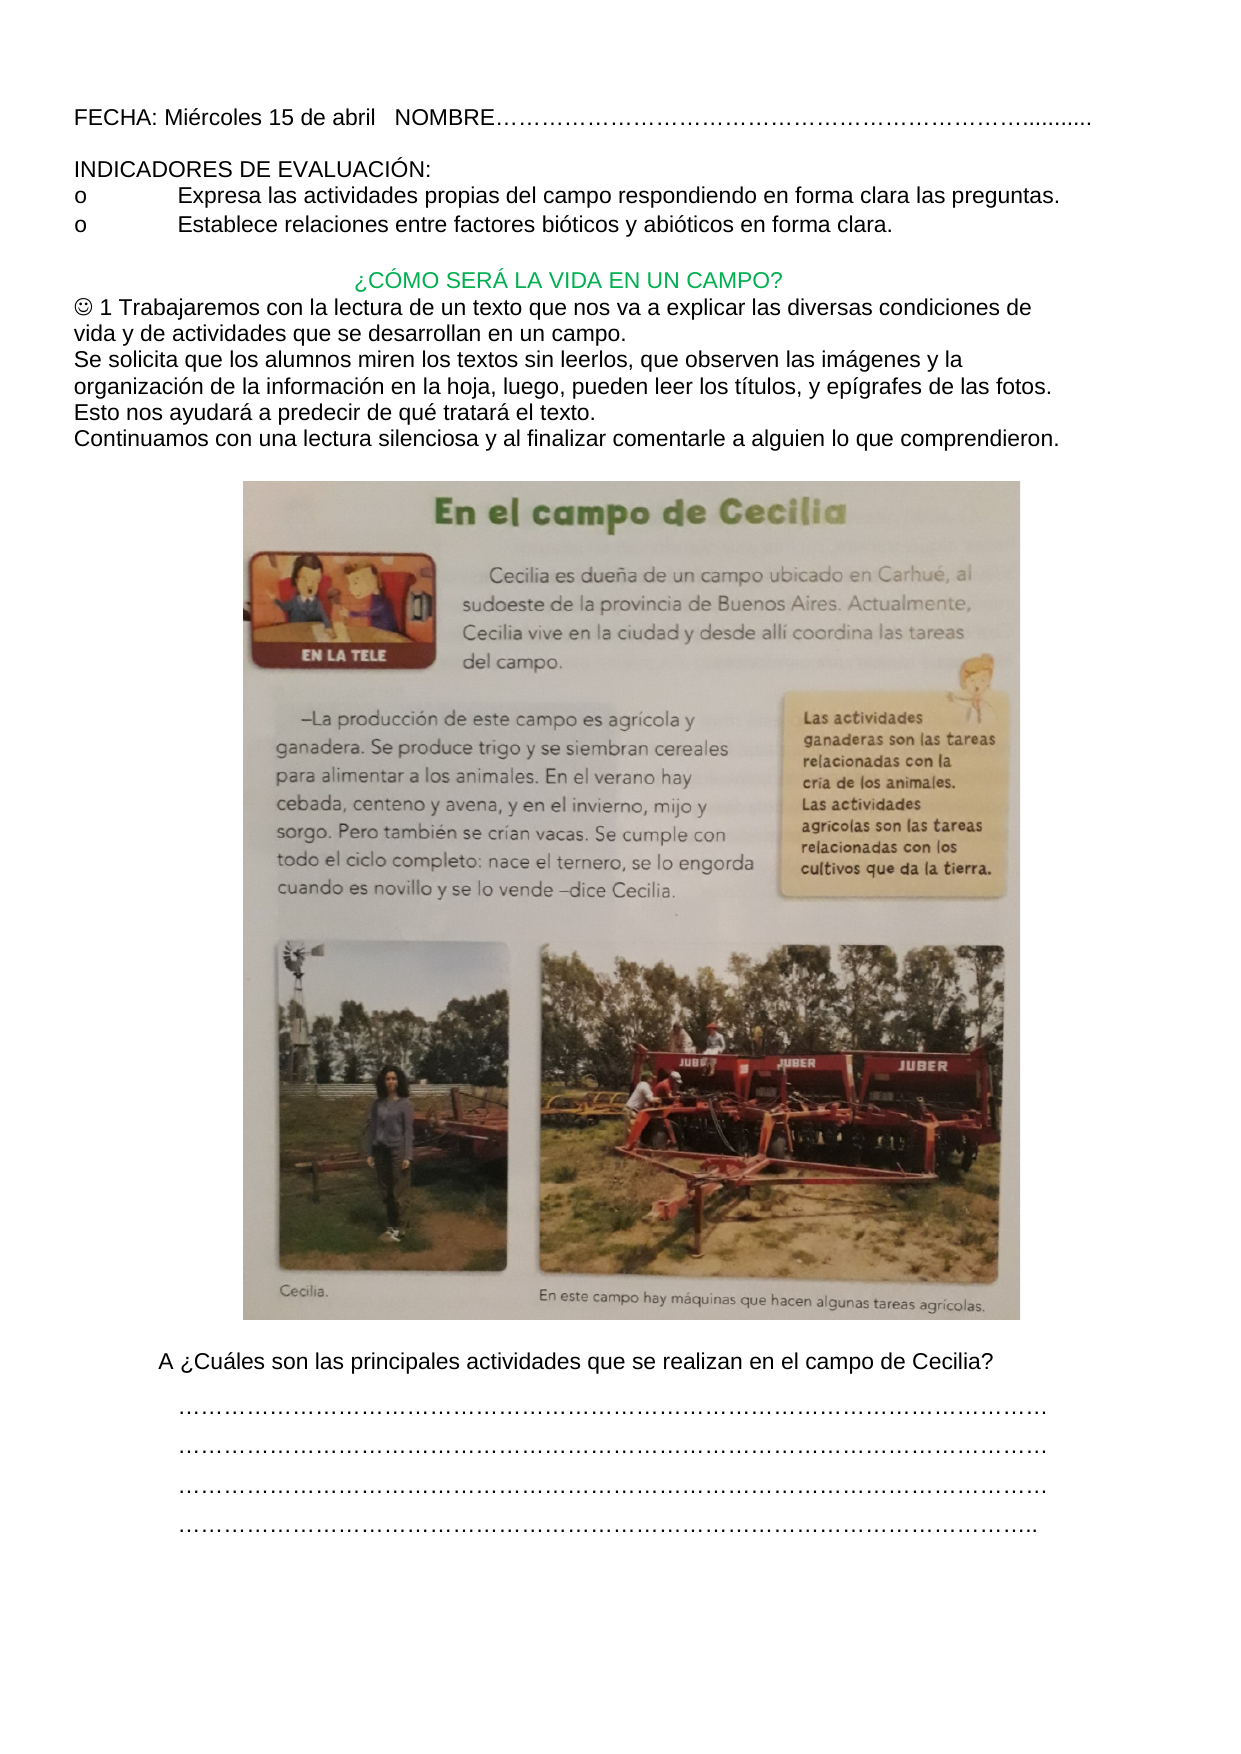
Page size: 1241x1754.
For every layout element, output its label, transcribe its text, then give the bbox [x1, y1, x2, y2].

list Establece relaciones entre factores bióticos y abióticos en forma clara. [74, 211, 1063, 239]
text ………………………………………………………………………………………………………………………………………………………………………………………………………………………………………………………………………………………………………………………………………………………………………………………………………………….. [177, 1393, 1063, 1538]
text ¿CÓMO SERÁ LA VIDA EN UN CAMPO? [74, 267, 1063, 293]
text Se solicita que los alumnos miren los textos sin leerlos, que observen las imágenes y la organización de la información en la hoja, luego, pueden leer los títulos, y epígrafes de las fotos. Esto nos ayudará a predecir de qué tratará el texto. [74, 346, 1063, 425]
text FECHA: Miércoles 15 de abril NOMBRE……………………………………………………………........... [74, 103, 1152, 130]
list Expresa las actividades propias del campo respondiendo en forma clara las preguntas. [74, 182, 1063, 211]
text 1 Trabajaremos con la lectura de un texto que nos va a explicar las diversas condiciones de vida y de actividades que se desarrollan en un campo. [74, 293, 1063, 346]
picture [243, 481, 1021, 1320]
text Continuamos con una lectura silenciosa y al finalizar comentarle a alguien lo que comprendieron. [74, 425, 1063, 452]
text INDICADORES DE EVALUACIÓN: [74, 156, 1063, 182]
text A ¿Cuáles son las principales actividades que se realizan en el campo de Cecilia? [88, 1348, 1063, 1374]
